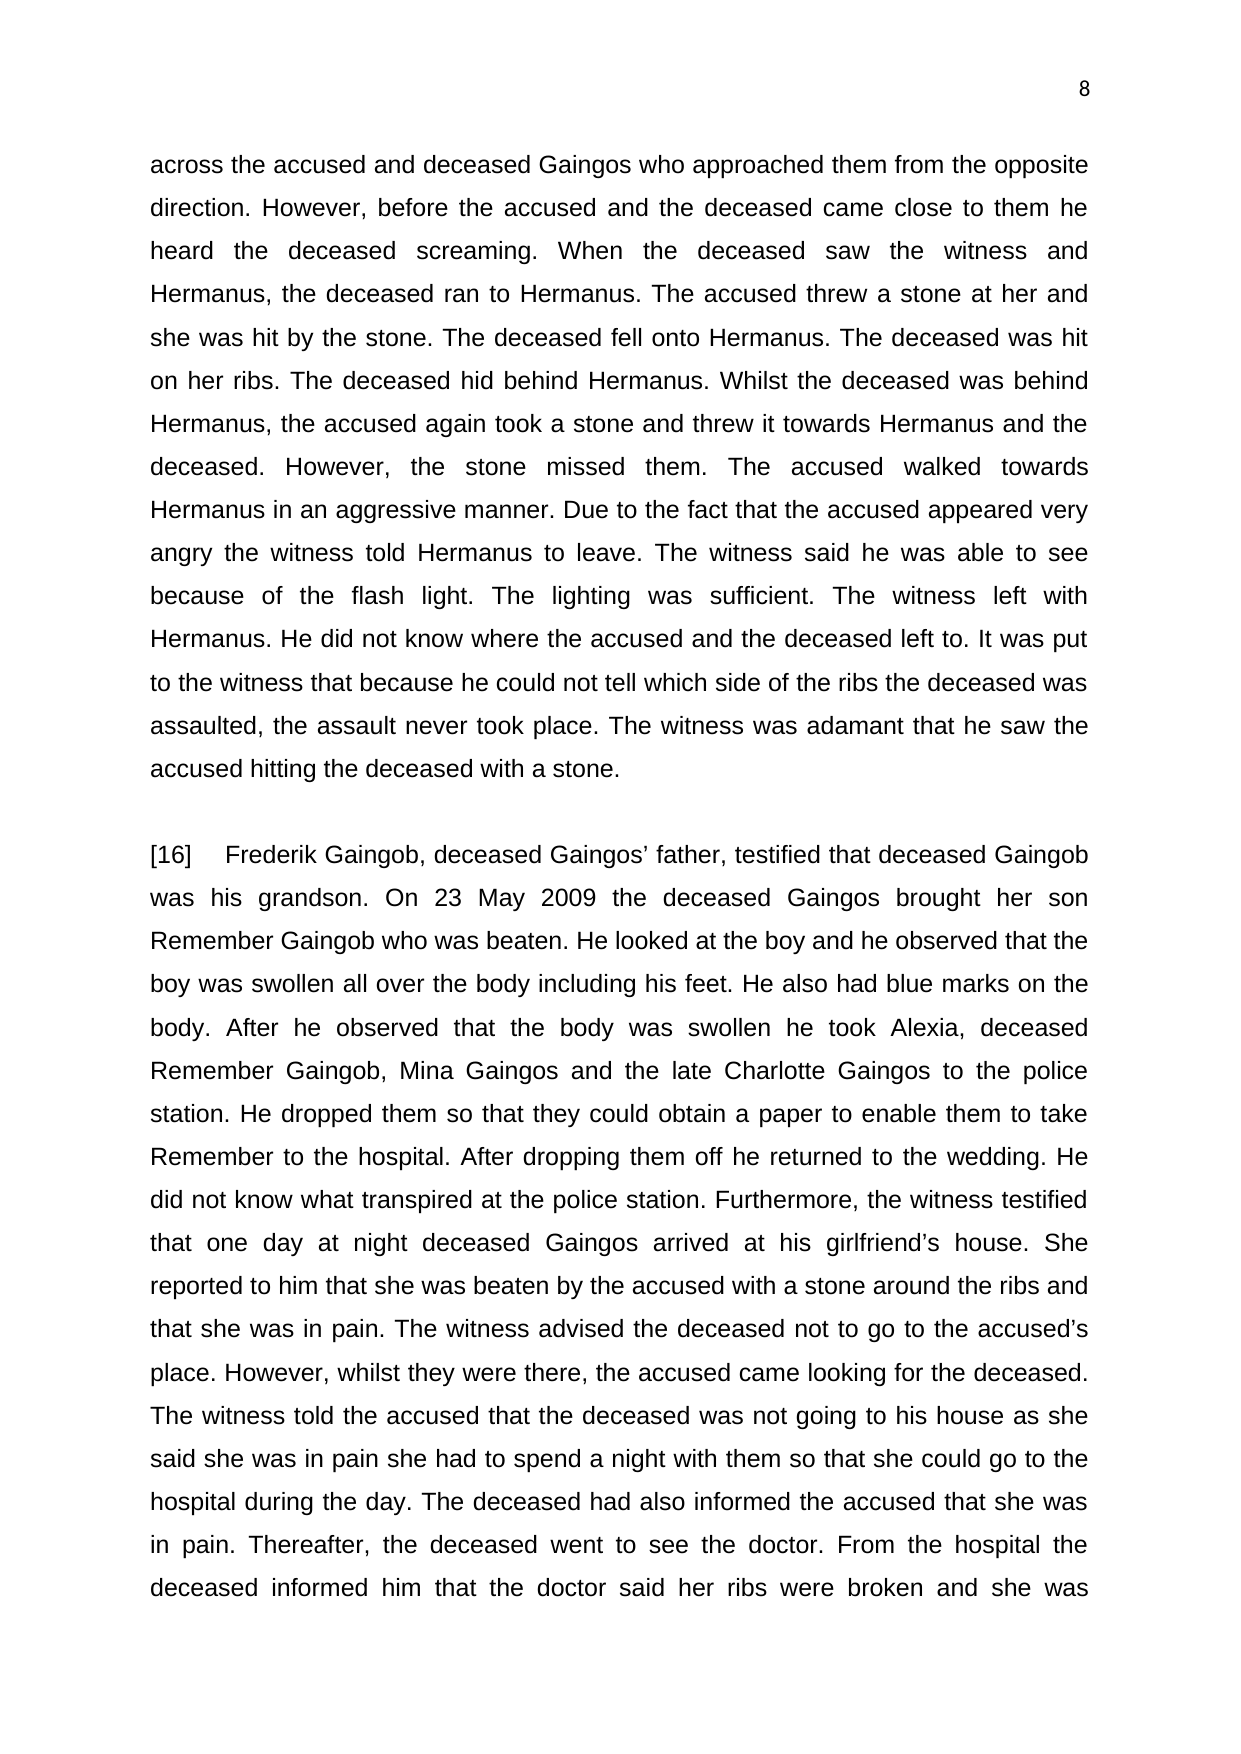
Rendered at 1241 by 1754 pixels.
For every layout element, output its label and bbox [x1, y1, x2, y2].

text [150, 150, 1090, 782]
text [150, 840, 1090, 1602]
